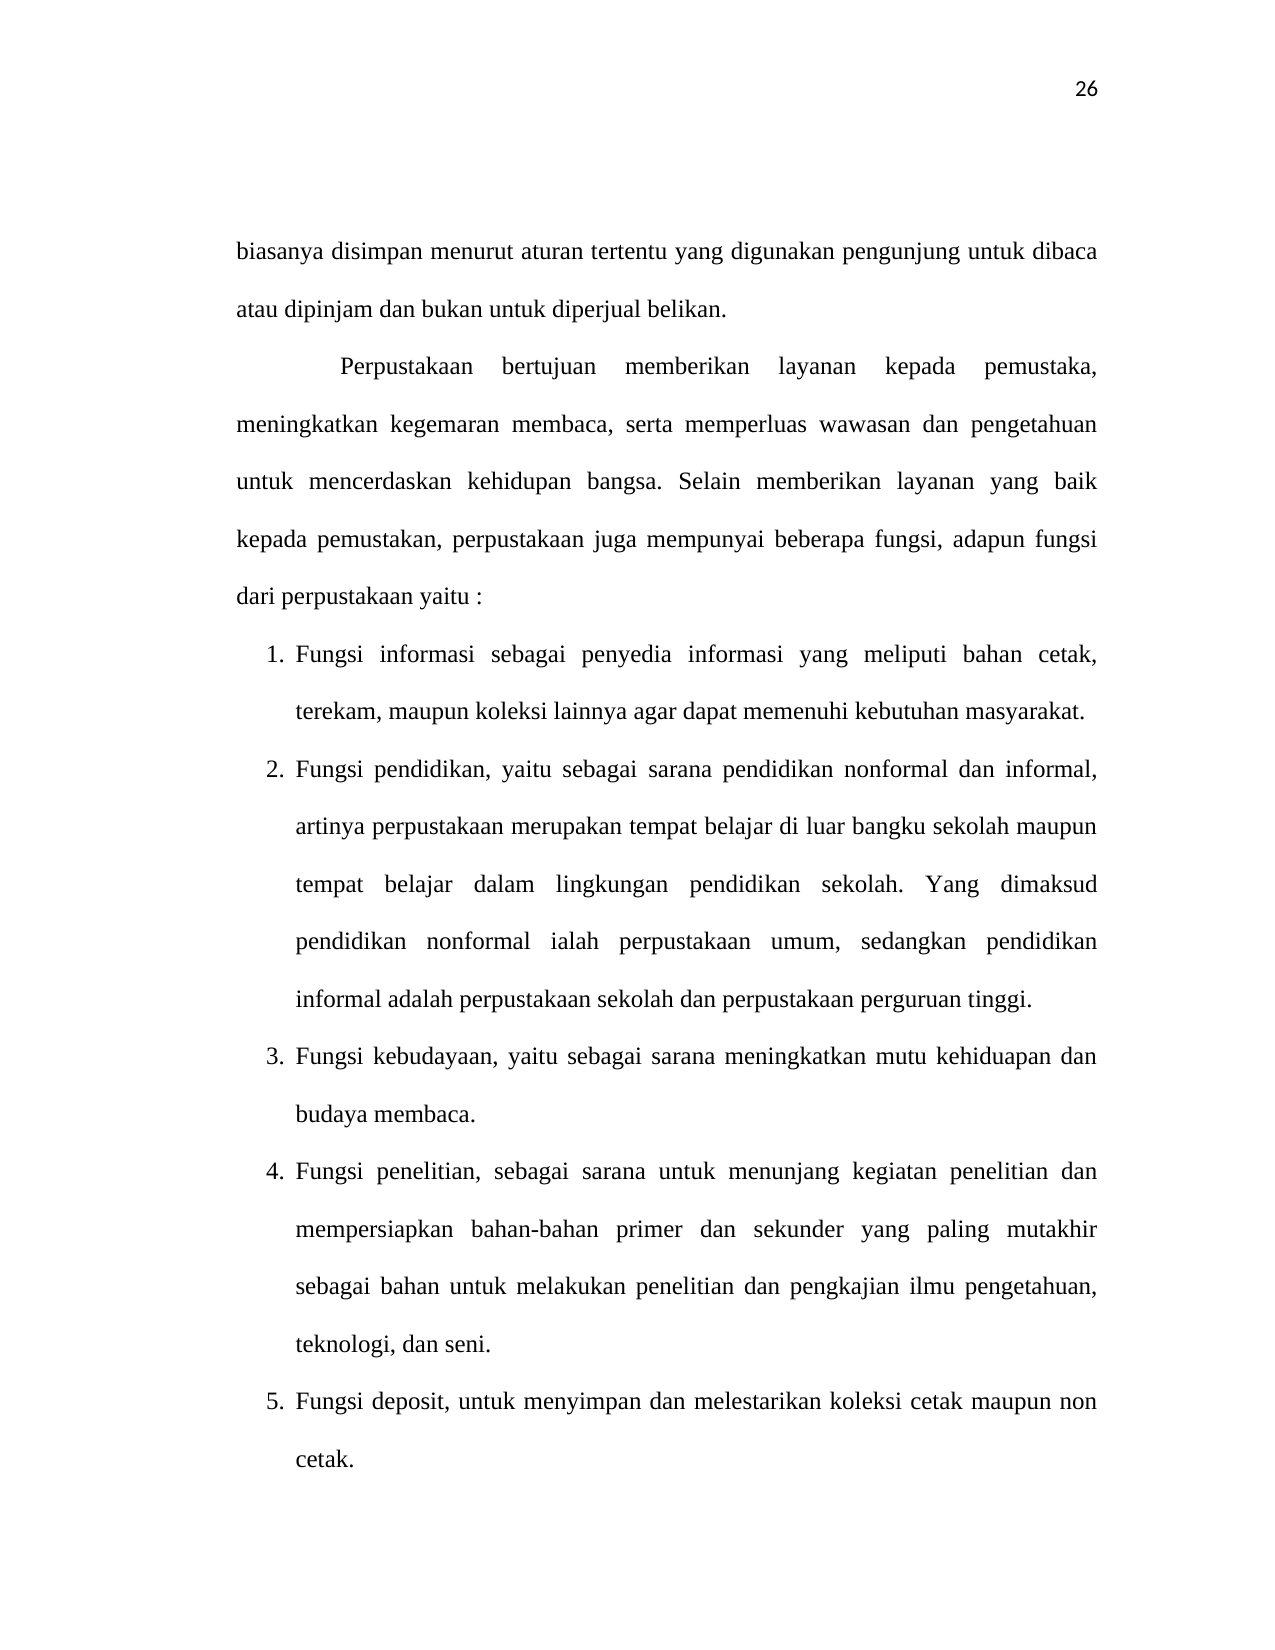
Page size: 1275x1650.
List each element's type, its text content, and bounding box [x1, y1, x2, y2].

list Fungsi kebudayaan, yaitu sebagai sarana meningkatkan mutu kehiduapan dan budaya membaca. [266, 1041, 1098, 1127]
list Fungsi deposit, untuk menyimpan dan melestarikan koleksi cetak maupun non cetak. [266, 1386, 1098, 1472]
list Fungsi informasi sebagai penyedia informasi yang meliputi bahan cetak, terekam, maupun koleksi lainnya agar dapat memenuhi kebutuhan masyarakat. [266, 639, 1098, 725]
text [236, 236, 1098, 322]
list Fungsi pendidikan, yaitu sebagai sarana pendidikan nonformal dan informal, artinya perpustakaan merupakan tempat belajar di luar bangku sekolah maupun tempat belajar dalam lingkungan pendidikan sekolah. Yang dimaksud pendidikan nonformal ialah perpustakaan umum, sedangkan pendidikan informal adalah perpustakaan sekolah dan perpustakaan perguruan tinggi. [266, 754, 1098, 1012]
list Fungsi penelitian, sebagai sarana untuk menunjang kegiatan penelitian dan mempersiapkan bahan-bahan primer dan sekunder yang paling mutakhir sebagai bahan untuk melakukan penelitian dan pengkajian ilmu pengetahuan, teknologi, dan seni. [266, 1156, 1098, 1357]
text Perpustakaan bertujuan memberikan layanan kepada pemustaka, meningkatkan kegemaran membaca, serta memperluas wawasan dan pengetahuan untuk mencerdaskan kehidupan bangsa. Selain memberikan layanan yang baik kepada pemustakan, perpustakaan juga mempunyai beberapa fungsi, adapun fungsi dari perpustakaan yaitu : [236, 351, 1098, 610]
